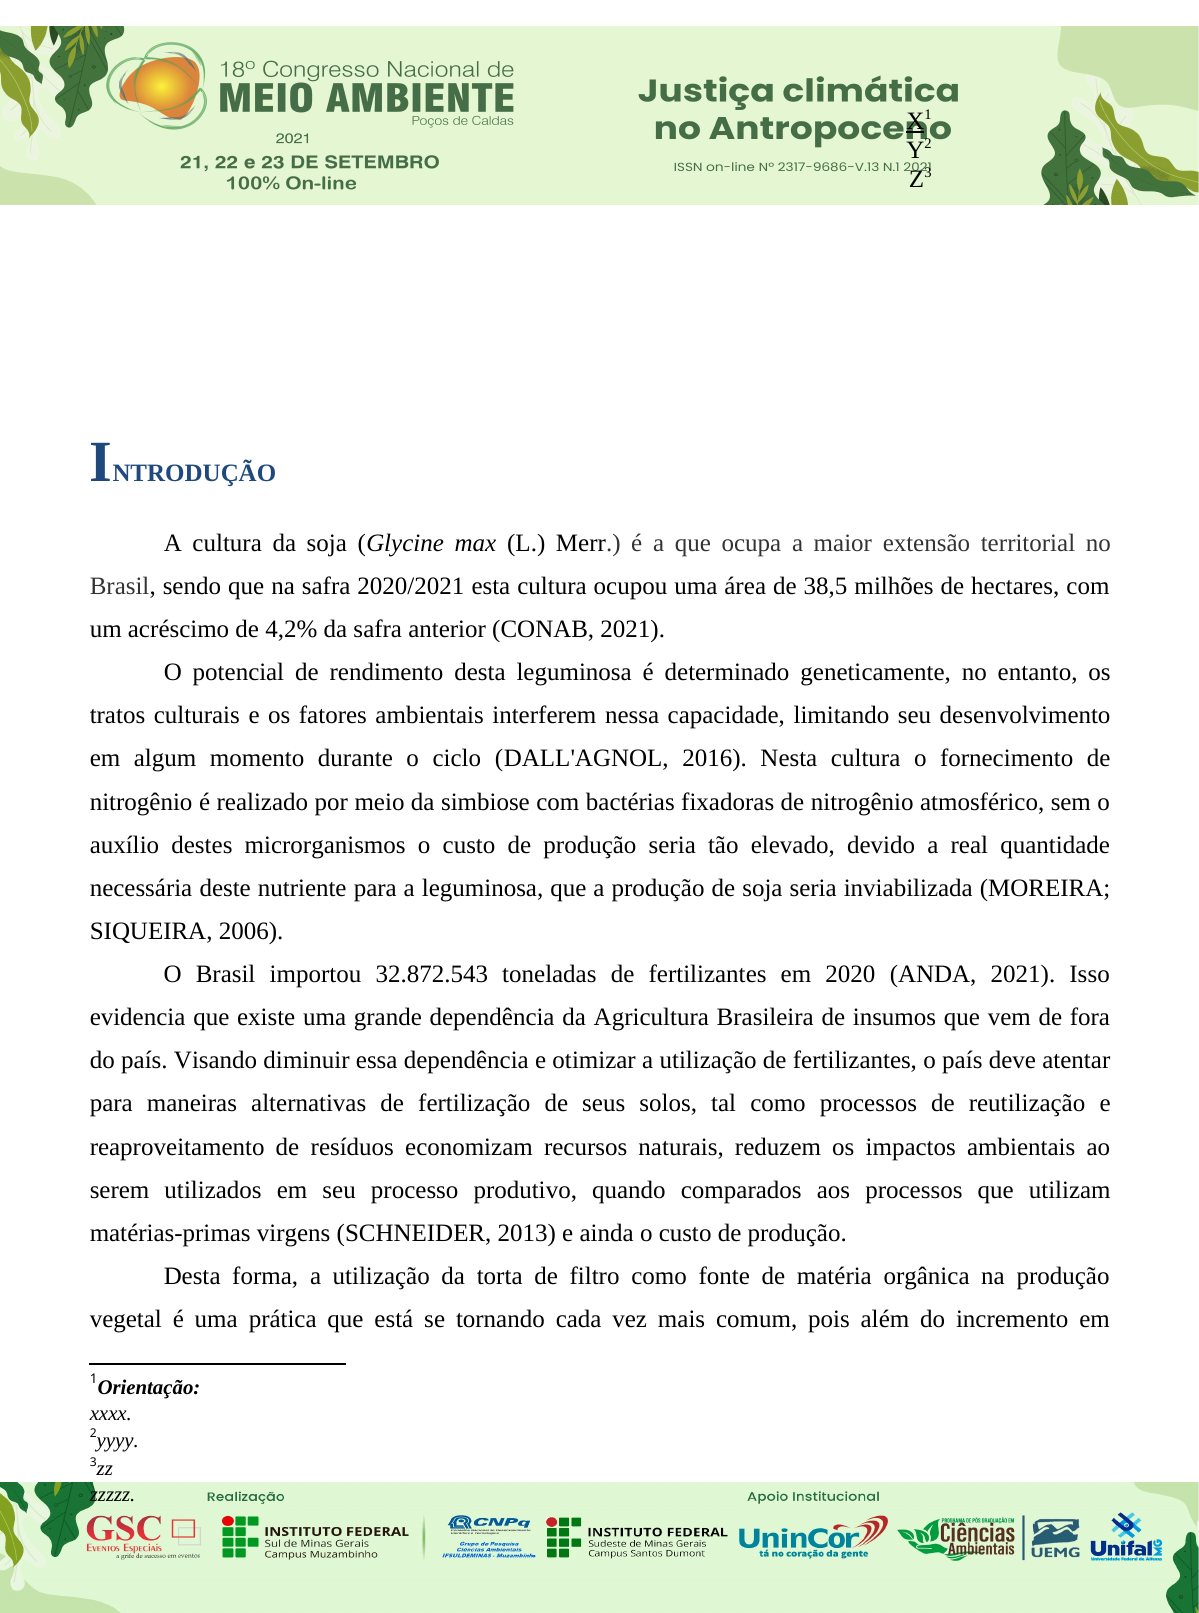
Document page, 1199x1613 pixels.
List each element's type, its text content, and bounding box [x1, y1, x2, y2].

text X [89, 106, 1111, 135]
text INTRODUÇÃO [89, 427, 1111, 494]
text O Brasil importou 32.872.543 toneladas de fertilizantes em 2020 (ANDA, 2021). Isso evidencia que existe uma grande dependência da Agricultura Brasileira de insumos que vem de fora do país. Visando diminuir essa dependência e otimizar a utilização de fertilizantes, o país deve atentar para maneiras alternativas de fertilização de seus solos, tal como processos de reutilização e reaproveitamento de resíduos economizam recursos naturais, reduzem os impactos ambientais ao serem utilizados em seu processo produtivo, quando comparados aos processos que utilizam matérias-primas virgens (SCHNEIDER, 2013) e ainda o custo de produção. [89, 959, 1111, 1247]
text Z [89, 164, 1111, 192]
text O potencial de rendimento desta leguminosa é determinado geneticamente, no entanto, os tratos culturais e os fatores ambientais interferem nessa capacidade, limitando seu desenvolvimento em algum momento durante o ciclo (DALL'AGNOL, 2016). Nesta cultura o fornecimento de nitrogênio é realizado por meio da simbiose com bactérias fixadoras de nitrogênio atmosférico, sem o auxílio destes microrganismos o custo de produção seria tão elevado, devido a real quantidade necessária deste nutriente para a leguminosa, que a produção de soja seria inviabilizada (MOREIRA; SIQUEIRA, 2006). [89, 657, 1111, 945]
picture [0, 1482, 1199, 1613]
picture [0, 26, 1199, 205]
text Y [89, 135, 1111, 164]
text A cultura da soja (Glycine max (L.) Merr.) é a que ocupa a maior extensão territorial no Brasil, sendo que na safra 2020/2021 esta cultura ocupou uma área de 38,5 milhões de hectares, com um acréscimo de 4,2% da safra anterior (CONAB, 2021). [89, 528, 1111, 643]
